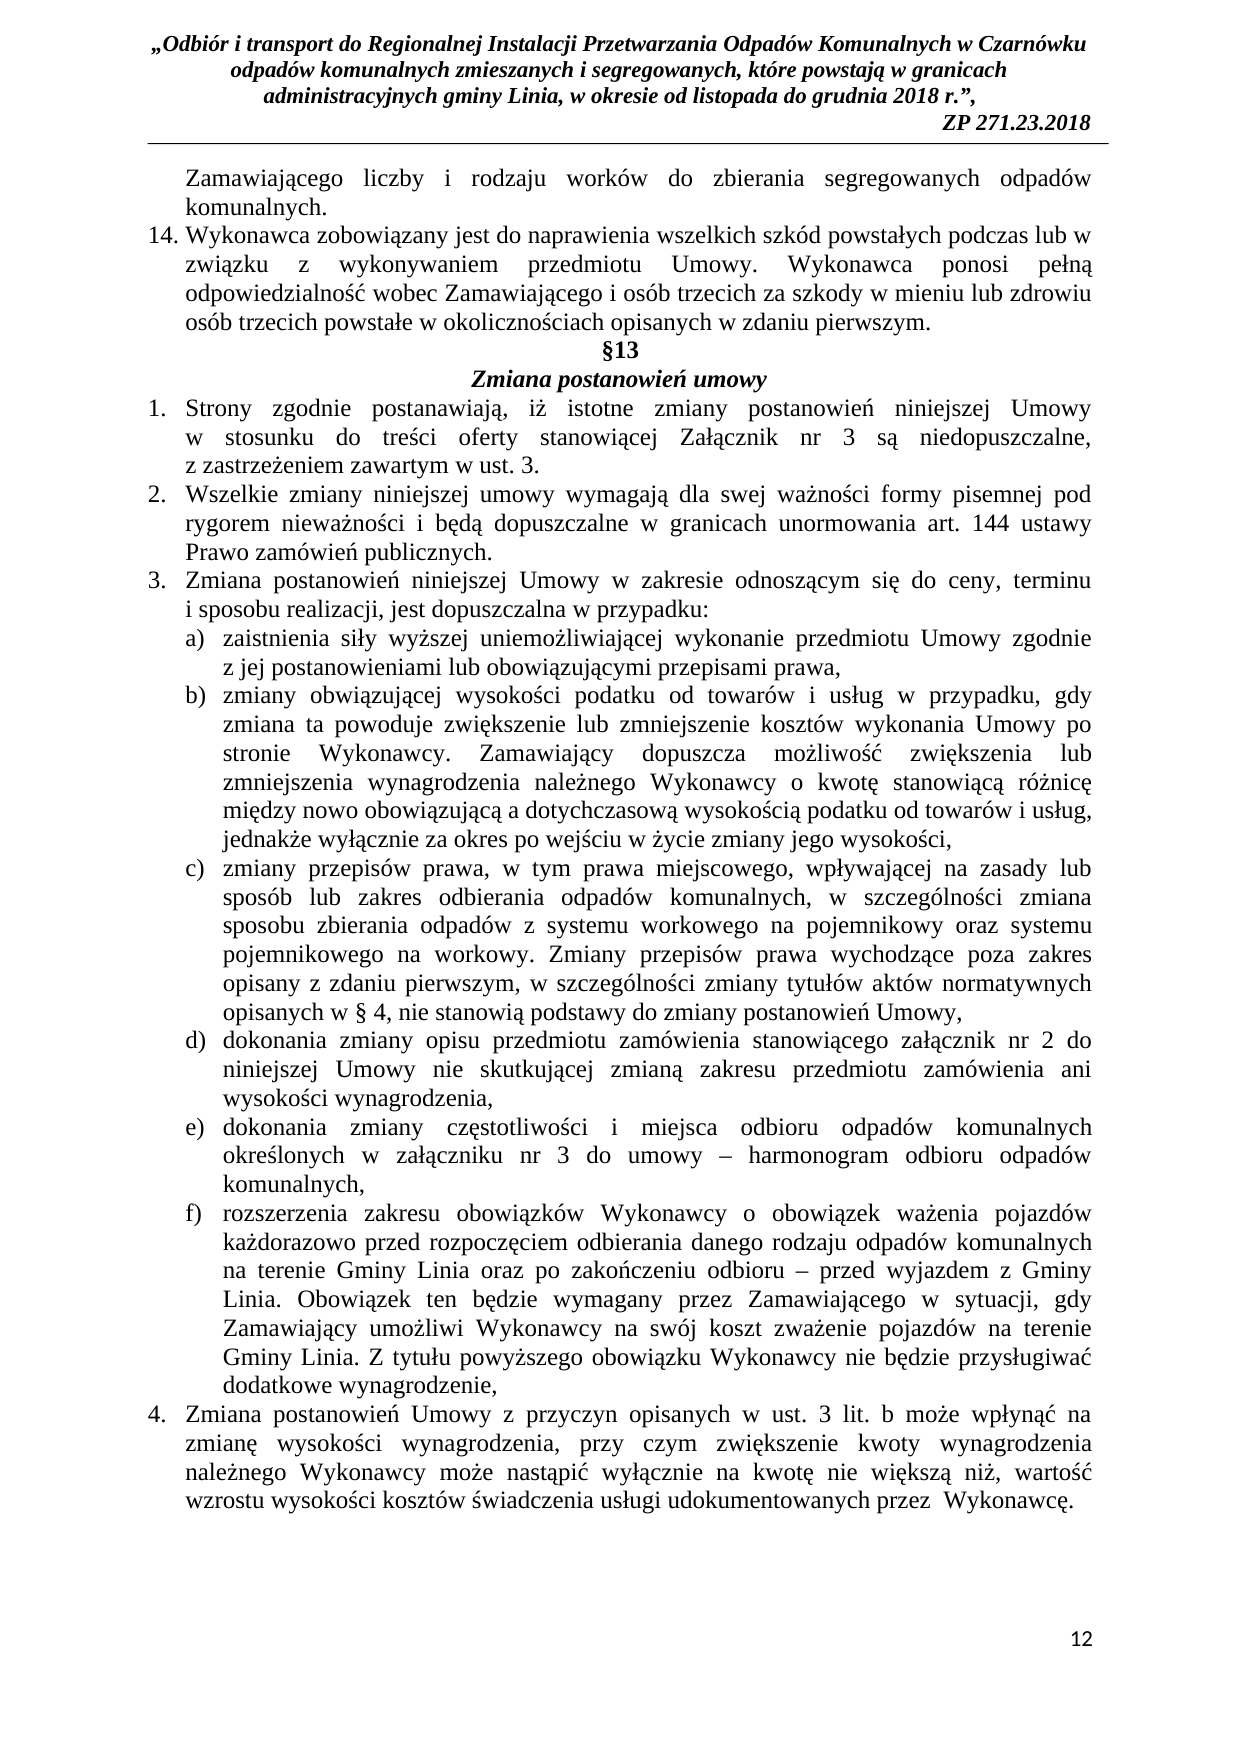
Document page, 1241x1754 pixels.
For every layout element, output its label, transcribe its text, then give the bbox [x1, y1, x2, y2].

list Strony zgodnie postanawiają, iż istotne zmiany postanowień niniejszej Umowy w stosunku do treści oferty stanowiącej Załącznik nr 3 są niedopuszczalne, z zastrzeżeniem zawartym w ust. 3. [148, 393, 1093, 479]
list Zmiana postanowień Umowy z przyczyn opisanych w ust. 3 lit. b może wpłynąć na zmianę wysokości wynagrodzenia, przy czym zwiększenie kwoty wynagrodzenia należnego Wykonawcy może nastąpić wyłącznie na kwotę nie większą niż, wartość wzrostu wysokości kosztów świadczenia usługi udokumentowanych przez Wykonawcę. [148, 1399, 1093, 1514]
list zaistnienia siły wyższej uniemożliwiającej wykonanie przedmiotu Umowy zgodnie z jej postanowieniami lub obowiązującymi przepisami prawa, [185, 623, 1093, 681]
list Zmiana postanowień niniejszej Umowy w zakresie odnoszącym się do ceny, terminu i sposobu realizacji, jest dopuszczalna w przypadku: [148, 566, 1093, 623]
text Zmiana postanowień umowy [148, 364, 1093, 393]
list zmiany przepisów prawa, w tym prawa miejscowego, wpływającej na zasady lub sposób lub zakres odbierania odpadów komunalnych, w szczególności zmiana sposobu zbierania odpadów z systemu workowego na pojemnikowy oraz systemu pojemnikowego na workowy. Zmiany przepisów prawa wychodzące poza zakres opisany z zdaniu pierwszym, w szczególności zmiany tytułów aktów normatywnych opisanych w § 4, nie stanowią podstawy do zmiany postanowień Umowy, [185, 853, 1093, 1026]
list zmiany obwiązującej wysokości podatku od towarów i usług w przypadku, gdy zmiana ta powoduje zwiększenie lub zmniejszenie kosztów wykonania Umowy po stronie Wykonawcy. Zamawiający dopuszcza możliwość zwiększenia lub zmniejszenia wynagrodzenia należnego Wykonawcy o kwotę stanowiącą różnicę między nowo obowiązującą a dotychczasową wysokością podatku od towarów i usług, jednakże wyłącznie za okres po wejściu w życie zmiany jego wysokości, [185, 681, 1093, 853]
list Wykonawca zobowiązany jest do naprawienia wszelkich szkód powstałych podczas lub w związku z wykonywaniem przedmiotu Umowy. Wykonawca ponosi pełną odpowiedzialność wobec Zamawiającego i osób trzecich za szkody w mieniu lub zdrowiu osób trzecich powstałe w okolicznościach opisanych w zdaniu pierwszym. [148, 221, 1093, 336]
list dokonania zmiany opisu przedmiotu zamówienia stanowiącego załącznik nr 2 do niniejszej Umowy nie skutkującej zmianą zakresu przedmiotu zamówienia ani wysokości wynagrodzenia, [185, 1026, 1093, 1112]
list rozszerzenia zakresu obowiązków Wykonawcy o obowiązek ważenia pojazdów każdorazowo przed rozpoczęciem odbierania danego rodzaju odpadów komunalnych na terenie Gminy Linia oraz po zakończeniu odbioru – przed wyjazdem z Gminy Linia. Obowiązek ten będzie wymagany przez Zamawiającego w sytuacji, gdy Zamawiający umożliwi Wykonawcy na swój koszt zważenie pojazdów na terenie Gminy Linia. Z tytułu powyższego obowiązku Wykonawcy nie będzie przysługiwać dodatkowe wynagrodzenie, [185, 1198, 1093, 1399]
list dokonania zmiany częstotliwości i miejsca odbioru odpadów komunalnych określonych w załączniku nr 3 do umowy – harmonogram odbioru odpadów komunalnych, [185, 1112, 1093, 1198]
text §13 [148, 336, 1093, 364]
list Wszelkie zmiany niniejszej umowy wymagają dla swej ważności formy pisemnej pod rygorem nieważności i będą dopuszczalne w granicach unormowania art. 144 ustawy Prawo zamówień publicznych. [148, 479, 1093, 566]
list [148, 163, 1093, 221]
